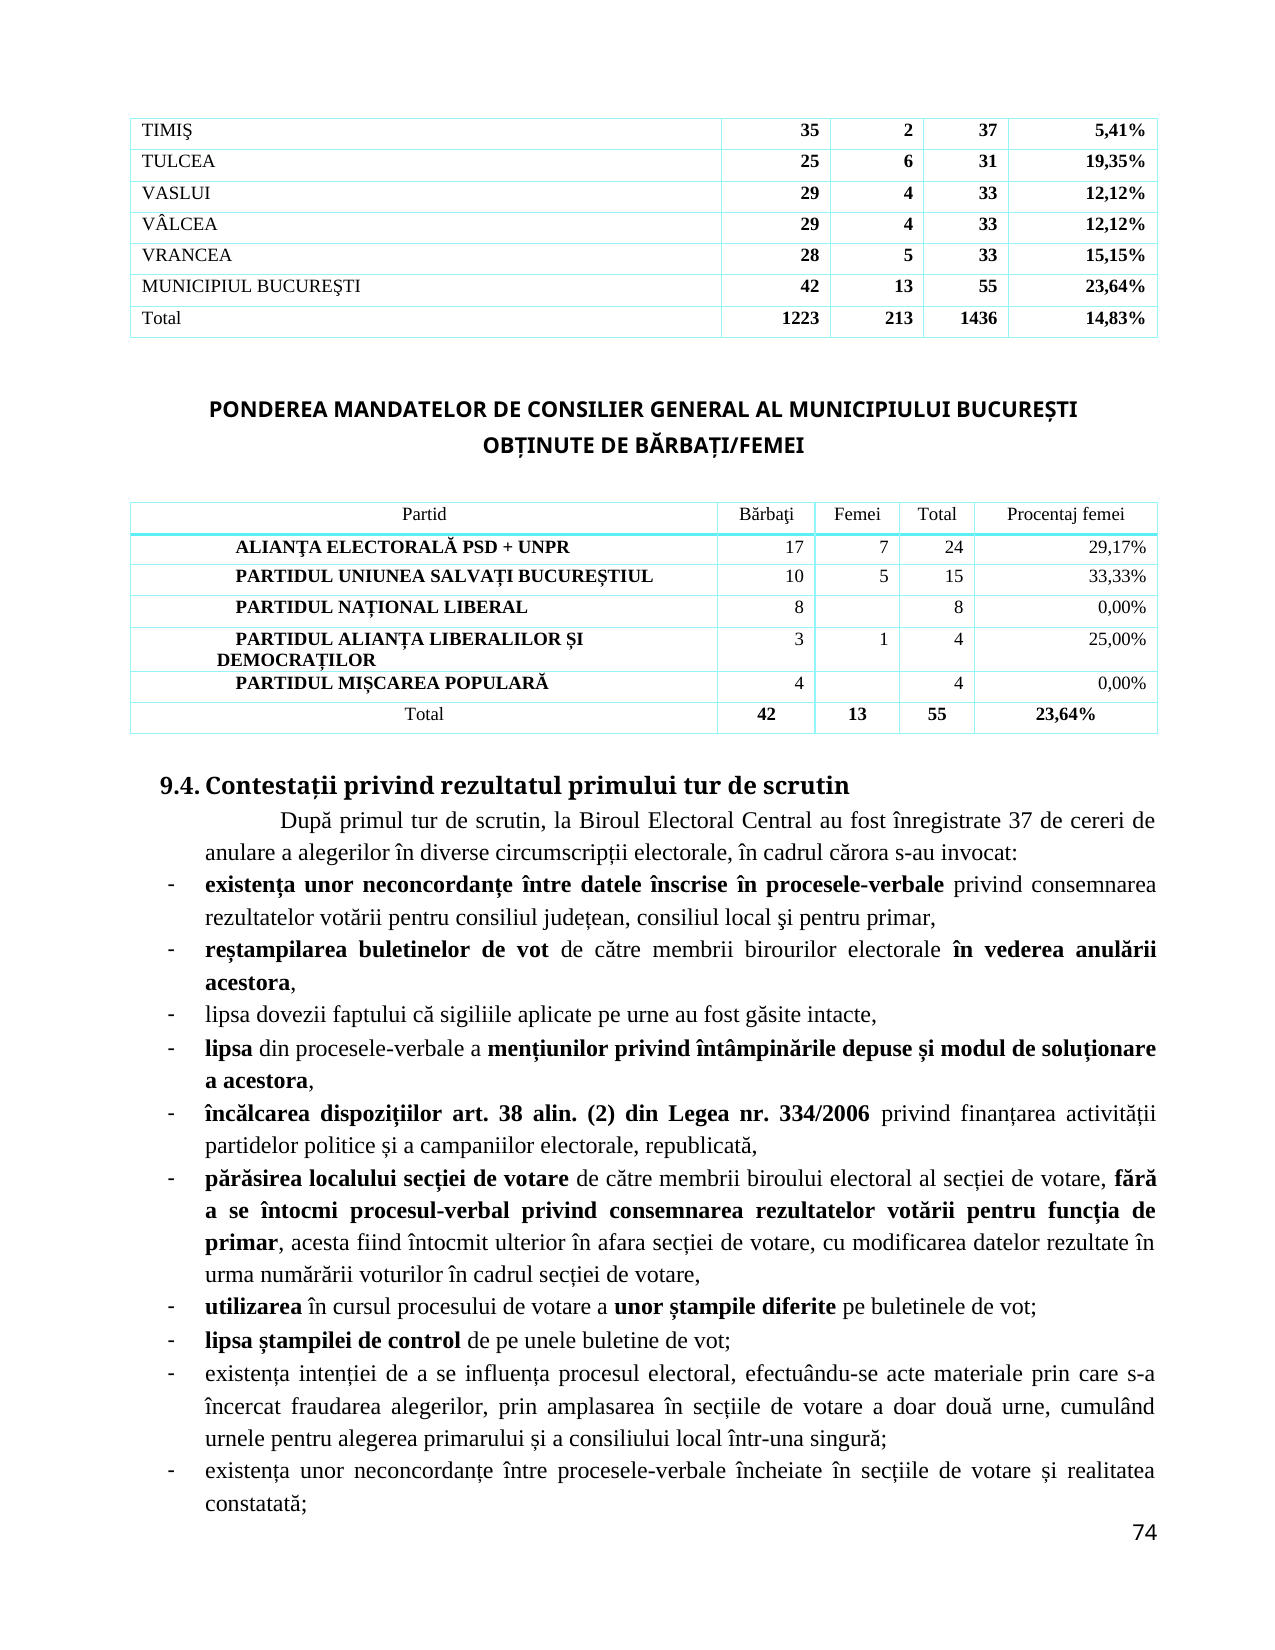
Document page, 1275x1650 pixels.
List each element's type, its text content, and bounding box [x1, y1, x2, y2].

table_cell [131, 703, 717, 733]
list părăsirea localului secției de votare de către membrii biroului electoral al secției de votare, fără a se întocmi procesul-verbal privind consemnarea rezultatelor votării pentru funcția de primar, acesta fiind întocmit ulterior în afara secției de votare, cu modificarea datelor rezultate în urma numărării voturilor în cadrul secției de votare, [167, 1163, 1157, 1287]
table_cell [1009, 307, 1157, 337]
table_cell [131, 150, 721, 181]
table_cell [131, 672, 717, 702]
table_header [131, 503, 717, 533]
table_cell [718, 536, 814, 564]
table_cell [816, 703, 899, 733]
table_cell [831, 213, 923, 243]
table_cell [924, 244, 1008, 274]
list lipsa dovezii faptului că sigiliile aplicate pe urne au fost găsite intacte, [167, 999, 1157, 1028]
list utilizarea în cursul procesului de votare a unor ștampile diferite pe buletinele de vot; [167, 1291, 1157, 1321]
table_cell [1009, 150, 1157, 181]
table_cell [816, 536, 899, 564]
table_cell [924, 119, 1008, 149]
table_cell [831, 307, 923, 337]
text OBŢINUTE DE BĂRBAŢI/FEMEI [130, 430, 1157, 460]
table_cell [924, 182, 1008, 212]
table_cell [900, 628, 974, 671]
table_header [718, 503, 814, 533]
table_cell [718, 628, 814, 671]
list lipsa din procesele-verbale a mențiunilor privind întâmpinările depuse și modul de soluționare a acestora, [167, 1033, 1157, 1094]
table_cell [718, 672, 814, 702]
list lipsa ștampilei de control de pe unele buletine de vot; [167, 1325, 1157, 1354]
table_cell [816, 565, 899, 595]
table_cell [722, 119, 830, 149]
text PONDEREA MANDATELOR DE CONSILIER GENERAL AL MUNICIPIULUI BUCUREŞTI [130, 394, 1157, 424]
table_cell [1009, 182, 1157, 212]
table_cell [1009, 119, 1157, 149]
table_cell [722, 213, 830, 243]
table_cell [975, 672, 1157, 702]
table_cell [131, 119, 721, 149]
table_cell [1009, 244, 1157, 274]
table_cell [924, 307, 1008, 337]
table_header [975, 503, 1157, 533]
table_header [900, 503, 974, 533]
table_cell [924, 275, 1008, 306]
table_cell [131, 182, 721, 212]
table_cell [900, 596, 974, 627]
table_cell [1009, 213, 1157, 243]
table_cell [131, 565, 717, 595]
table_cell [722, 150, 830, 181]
list existența intenției de a se influența procesul electoral, efectuându-se acte materiale prin care s-a încercat fraudarea alegerilor, prin amplasarea în secțiile de votare a doar două urne, cumulând urnele pentru alegerea primarului și a consiliului local într-una singură; [167, 1358, 1157, 1451]
list încălcarea dispozițiilor art. 38 alin. (2) din Legea nr. 334/2006 privind finanțarea activității partidelor politice și a campaniilor electorale, republicată, [167, 1098, 1157, 1159]
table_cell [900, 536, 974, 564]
list existența unor neconcordanțe între procesele-verbale încheiate în secțiile de votare și realitatea constatată; [167, 1455, 1157, 1516]
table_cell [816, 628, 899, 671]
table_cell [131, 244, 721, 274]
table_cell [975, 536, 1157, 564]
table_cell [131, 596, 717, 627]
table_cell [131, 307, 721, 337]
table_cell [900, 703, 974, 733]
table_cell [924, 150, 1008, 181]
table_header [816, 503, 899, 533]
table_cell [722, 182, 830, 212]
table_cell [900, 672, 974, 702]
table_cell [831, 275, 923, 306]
list reștampilarea buletinelor de vot de către membrii birourilor electorale în vederea anulării acestora, [167, 934, 1157, 995]
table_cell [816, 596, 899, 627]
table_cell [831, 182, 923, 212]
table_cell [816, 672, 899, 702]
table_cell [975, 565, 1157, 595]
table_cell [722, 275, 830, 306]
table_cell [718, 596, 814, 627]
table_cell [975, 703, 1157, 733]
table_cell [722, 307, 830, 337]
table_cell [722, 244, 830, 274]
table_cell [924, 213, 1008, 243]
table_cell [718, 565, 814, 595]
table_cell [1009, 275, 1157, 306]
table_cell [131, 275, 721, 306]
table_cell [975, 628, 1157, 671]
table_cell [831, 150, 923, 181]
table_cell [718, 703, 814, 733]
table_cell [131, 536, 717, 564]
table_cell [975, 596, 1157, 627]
subtitle Contestații privind rezultatul primului tur de scrutin [159, 768, 1157, 801]
list existența unor neconcordanțe între datele înscrise în procesele-verbale privind consemnarea rezultatelor votării pentru consiliul județean, consiliul local şi pentru primar, [167, 869, 1157, 930]
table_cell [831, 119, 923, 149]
text După primul tur de scrutin, la Biroul Electoral Central au fost înregistrate 37 de cereri de anulare a alegerilor în diverse circumscripții electorale, în cadrul cărora s-au invocat: [205, 806, 1157, 865]
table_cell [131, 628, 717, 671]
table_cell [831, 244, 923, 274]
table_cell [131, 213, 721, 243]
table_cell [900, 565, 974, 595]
